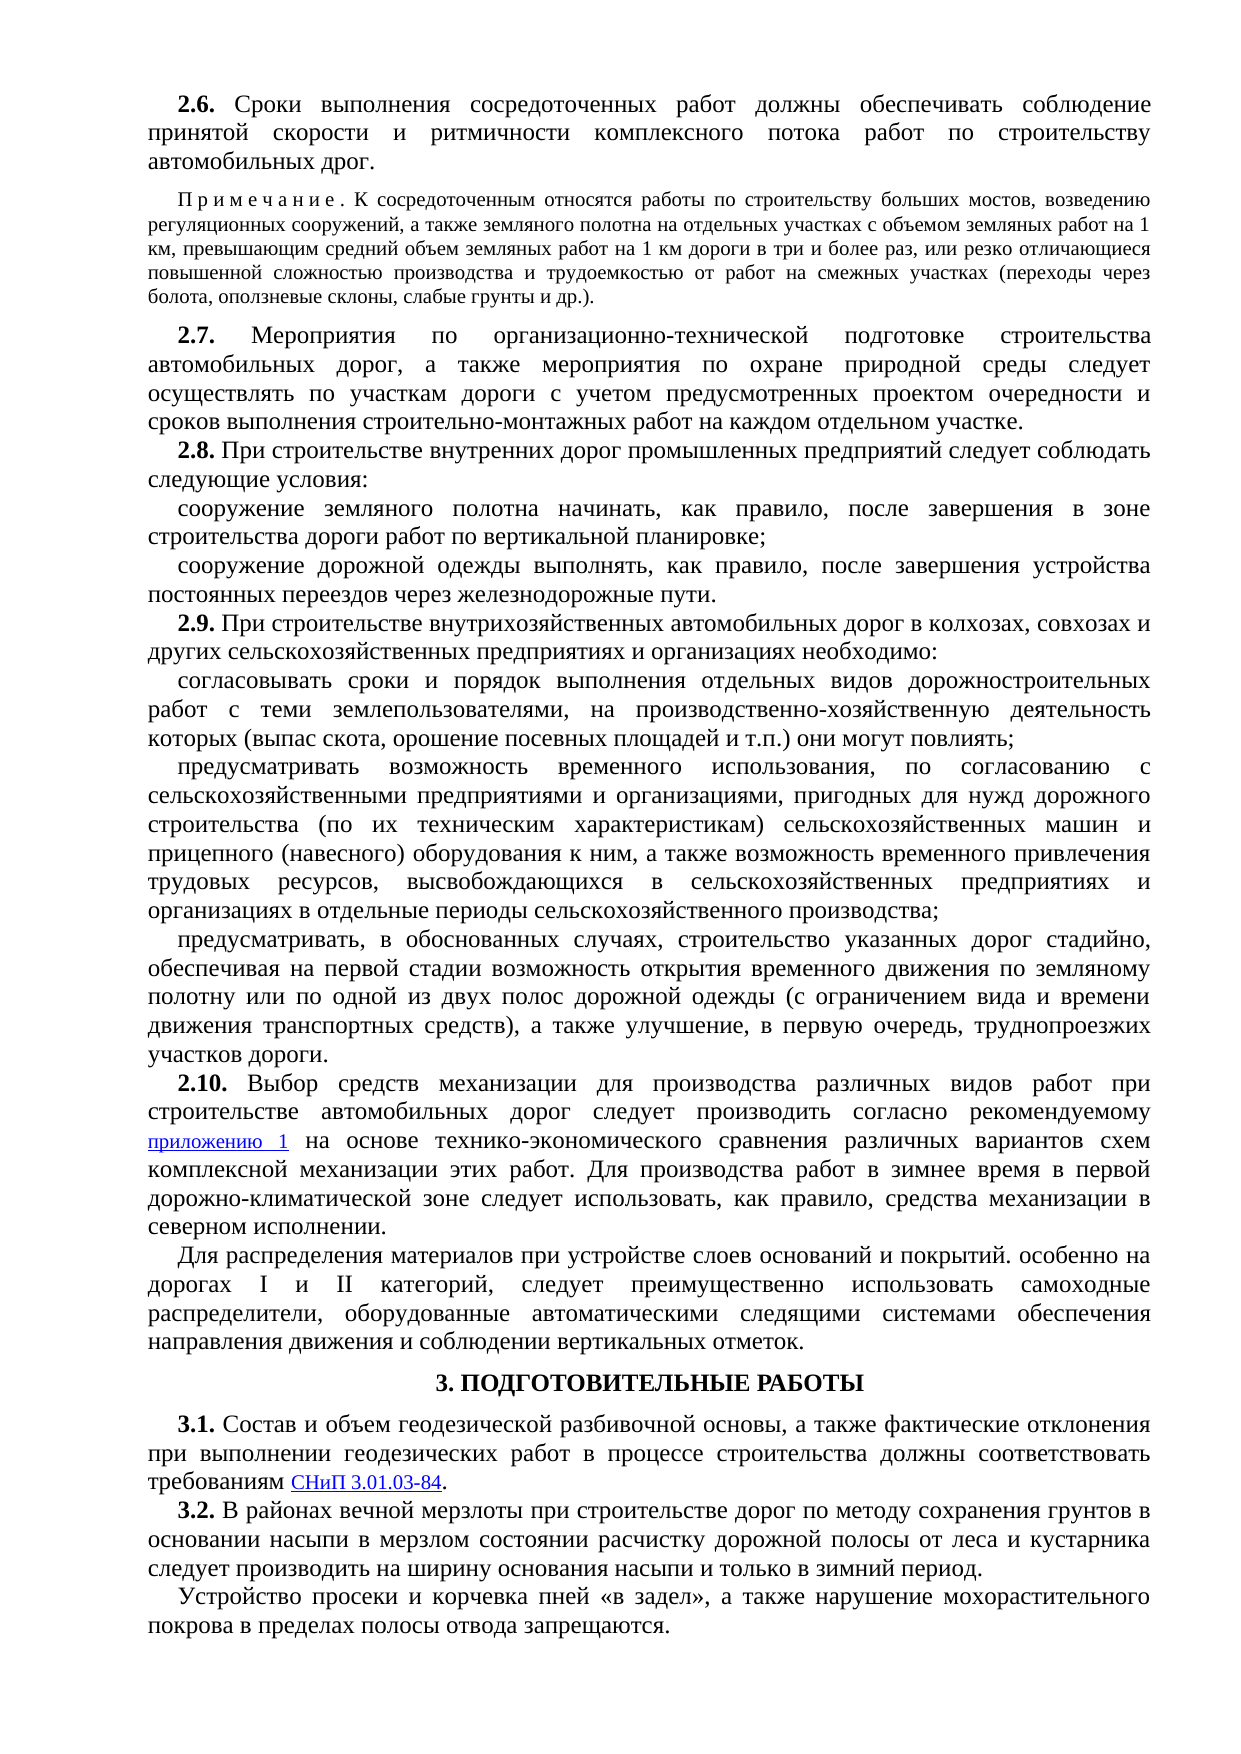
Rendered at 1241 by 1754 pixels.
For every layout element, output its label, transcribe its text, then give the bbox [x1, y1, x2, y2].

text сооружение дорожной одежды выполнять, как правило, после завершения устройства постоянных переездов через железнодорожные пути. [148, 550, 1152, 608]
text 3.2. В районах вечной мерзлоты при строительстве дорог по методу сохранения грунтов в основании насыпи в мерзлом состоянии расчистку дорожной полосы от леса и кустарника следует производить на ширину основания насыпи и только в зимний период. [148, 1495, 1152, 1581]
text Примечание. К сосредоточенным относятся работы по строительству больших мостов, возведению регуляционных сооружений, а также земляного полотна на отдельных участках с объемом земляных работ на 1 км, превышающим средний объем земляных работ на 1 км дороги в три и более раз, или резко отличающиеся повышенной сложностью производства и трудоемкостью от работ на смежных участках (переходы через болота, оползневые склоны, слабые грунты и др.). [148, 187, 1152, 308]
text предусматривать, в обоснованных случаях, строительство указанных дорог стадийно, обеспечивая на первой стадии возможность открытия временного движения по земляному полотну или по одной из двух полос дорожной одежды (с ограничением вида и времени движения транспортных средств), а также улучшение, в первую очередь, труднопроезжих участков дороги. [148, 924, 1152, 1068]
text Устройство просеки и корчевка пней «в задел», а также нарушение мохорастительного покрова в пределах полосы отвода запрещаются. [148, 1581, 1152, 1639]
text предусматривать возможность временного использования, по согласованию с сельскохозяйственными предприятиями и организациями, пригодных для нужд дорожного строительства (по их техническим характеристикам) сельскохозяйственных машин и прицепного (навесного) оборудования к ним, а также возможность временного привлечения трудовых ресурсов, высвобождающихся в сельскохозяйственных предприятиях и организациях в отдельные периоды сельскохозяйственного производства; [148, 751, 1152, 924]
text 2.7. Мероприятия по организационно-технической подготовке строительства автомобильных дорог, а также мероприятия по охране природной среды следует осуществлять по участкам дороги с учетом предусмотренных проектом очередности и сроков выполнения строительно-монтажных работ на каждом отдельном участке. [148, 320, 1152, 435]
text 3.1. Состав и объем геодезической разбивочной основы, а также фактические отклонения при выполнении геодезических работ в процессе строительства должны соответствовать требованиям СНиП 3.01.03-84. [148, 1409, 1152, 1495]
text 2.10. Выбор средств механизации для производства различных видов работ при строительстве автомобильных дорог следует производить согласно рекомендуемому приложению 1 на основе технико-экономического сравнения различных вариантов схем комплексной механизации этих работ. Для производства работ в зимнее время в первой дорожно-климатической зоне следует использовать, как правило, средства механизации в северном исполнении. [148, 1068, 1152, 1240]
text сооружение земляного полотна начинать, как правило, после завершения в зоне строительства дороги работ по вертикальной планировке; [148, 493, 1152, 550]
text 3. ПОДГОТОВИТЕЛЬНЫЕ РАБОТЫ [148, 1368, 1152, 1396]
text 2.9. При строительстве внутрихозяйственных автомобильных дорог в колхозах, совхозах и других сельскохозяйственных предприятиях и организациях необходимо: [148, 608, 1152, 665]
text 2.8. При строительстве внутренних дорог промышленных предприятий следует соблюдать следующие условия: [148, 435, 1152, 493]
text 2.6. Сроки выполнения сосредоточенных работ должны обеспечивать соблюдение принятой скорости и ритмичности комплексного потока работ по строительству автомобильных дрог. [148, 89, 1152, 175]
text Для распределения материалов при устройстве слоев оснований и покрытий. особенно на дорогах I и II категорий, следует преимущественно использовать самоходные распределители, оборудованные автоматическими следящими системами обеспечения направления движения и соблюдении вертикальных отметок. [148, 1240, 1152, 1355]
text согласовывать сроки и порядок выполнения отдельных видов дорожностроительных работ с теми землепользователями, на производственно-хозяйственную деятельность которых (выпас скота, орошение посевных площадей и т.п.) они могут повлиять; [148, 665, 1152, 751]
